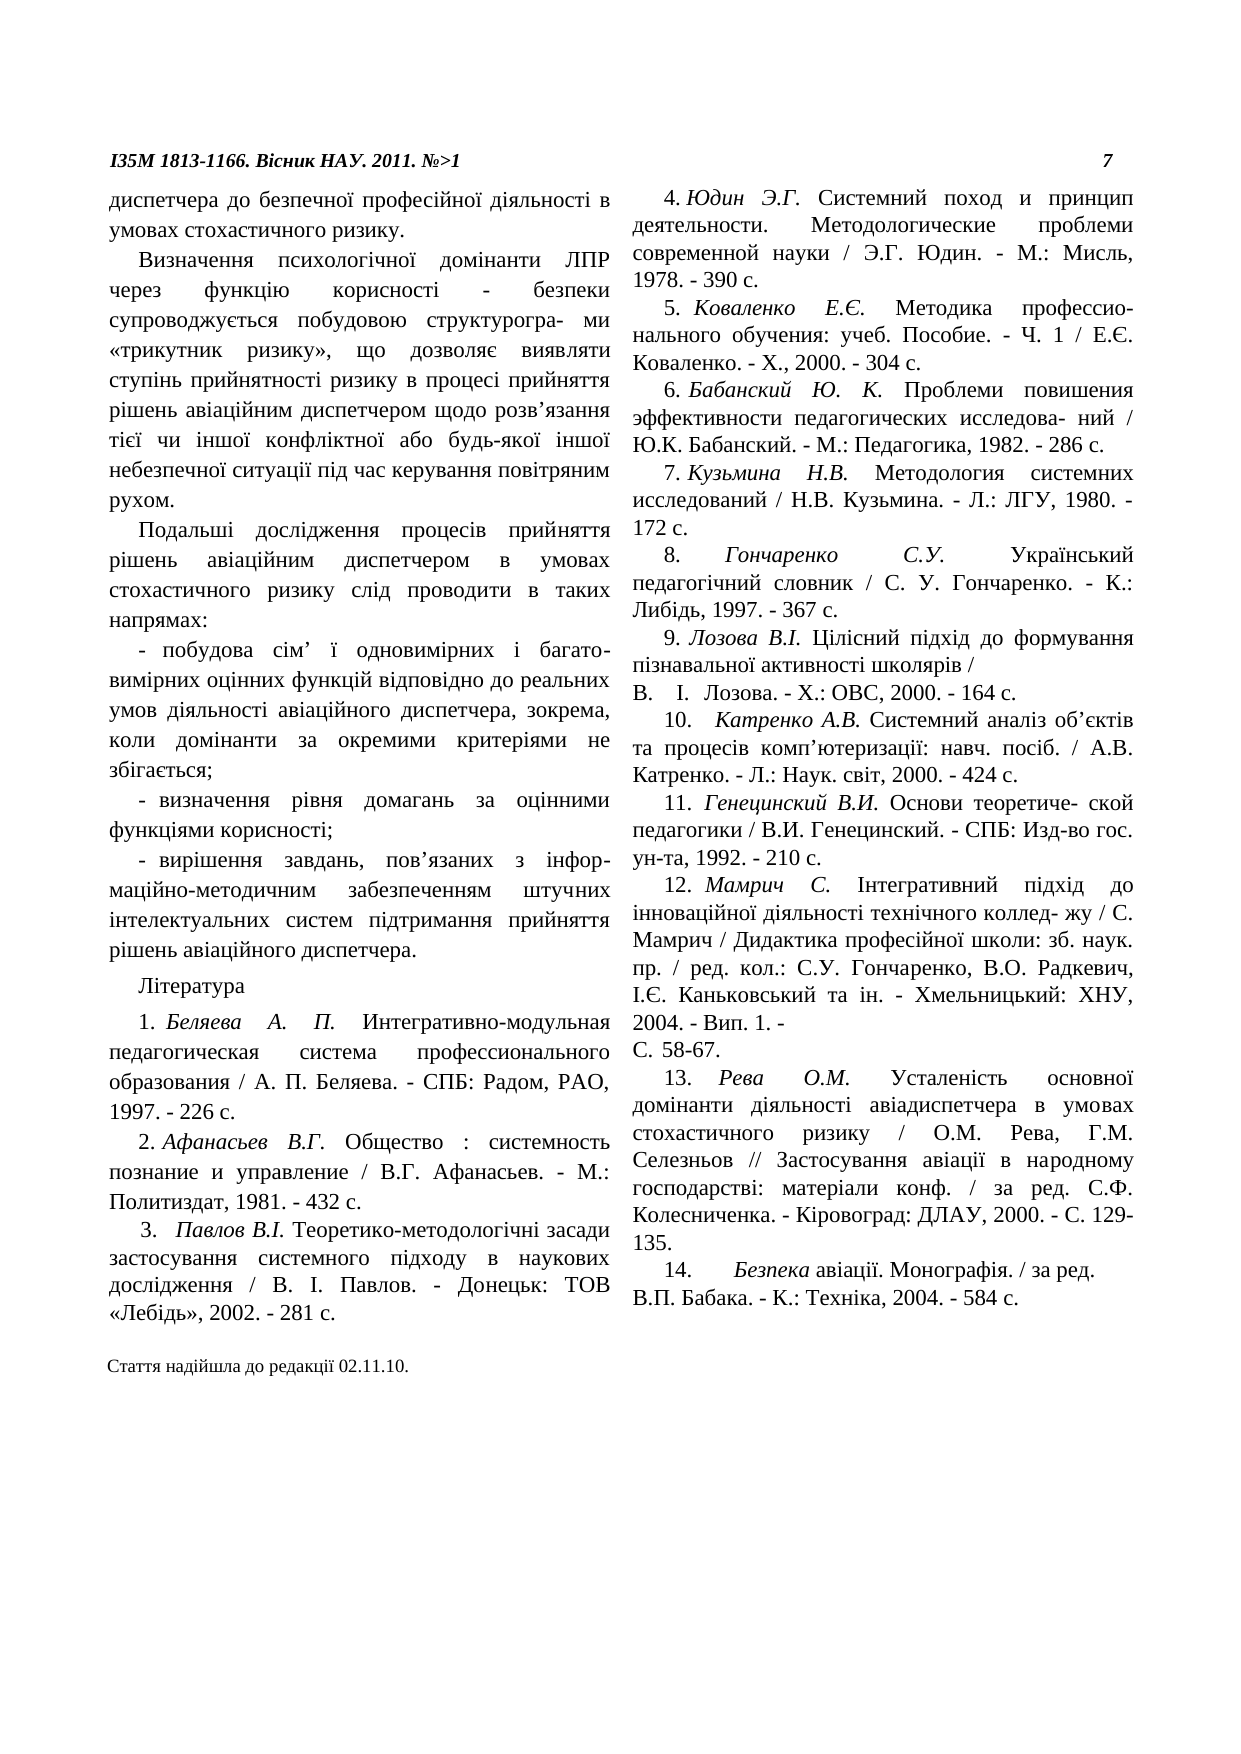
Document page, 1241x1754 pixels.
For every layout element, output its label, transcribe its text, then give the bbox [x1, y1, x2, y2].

list Гончаренко С.У. Український педагогічний словник / С. У. Гончаренко. - К.: Либідь, 1997. - 367 с. [632, 541, 1134, 623]
list Безпека авіації. Монографія. / за ред. [632, 1256, 1136, 1283]
text Визначення психологічної домінанти ЛПР через функцію корисності - безпеки супроводжується побудовою структурогра- ми «трикутник ризику», що дозволяє виявляти ступінь прийнятності ризику в процесі прийняття рішень авіаційним диспетчером щодо розв’язання тієї чи іншої конфліктної або будь-якої іншої небезпечної ситуації під час керування повітряним рухом. [109, 243, 611, 513]
list Лозова В.І. Цілісний підхід до формування пізнавальної активності школярів / [632, 623, 1134, 678]
list 58-67. [632, 1036, 1136, 1063]
list Рева О.М. Усталеність основної домінанти діяльності авіадиспетчера в умовах стохастичного ризику / О.М. Рева, Г.М. Селезньов // Застосування авіації в народному господарстві: матеріали конф. / за ред. С.Ф. Колесниченка. - Кіровоград: ДЛАУ, 2000. - С. 129-135. [632, 1063, 1134, 1256]
list Коваленко Е.Є. Методика профессио- нального обучения: учеб. Пособие. - Ч. 1 / Е.Є. Коваленко. - Х., 2000. - 304 с. [632, 293, 1134, 376]
text В.П. Бабака. - К.: Техніка, 2004. - 584 с. [632, 1283, 1136, 1311]
text Стаття надійшла до редакції 02.11.10. [107, 1358, 1136, 1376]
list визначення рівня домагань за оцінними функціями корисності; [109, 783, 611, 843]
list Кузьмина Н.В. Методология системних исследований / Н.В. Кузьмина. - Л.: ЛГУ, 1980. - 172 с. [632, 458, 1134, 541]
text Подальші дослідження процесів прийняття рішень авіаційним диспетчером в умовах стохастичного ризику слід проводити в таких напрямах: [109, 513, 611, 633]
list І. Лозова. - Х.: ОВС, 2000. - 164 с. [632, 678, 1136, 706]
list вирішення завдань, пов’язаних з інформаційно-методичним забезпеченням штучних інтелектуальних систем підтримання прийняття рішень авіаційного диспетчера. [109, 843, 611, 963]
list побудова сім’ ї одновимірних і багатовимірних оцінних функцій відповідно до реальних умов діяльності авіаційного диспетчера, зокрема, коли домінанти за окремими критеріями не збігається; [109, 633, 611, 783]
list Мамрич С. Інтегративний підхід до інноваційної діяльності технічного коллед- жу / С. Мамрич / Дидактика професійної школи: зб. наук. пр. / ред. кол.: С.У. Гончаренко, В.О. Радкевич, І.Є. Каньковський та ін. - Хмельницький: ХНУ, 2004. - Вип. 1. - [632, 871, 1134, 1036]
list Юдин Э.Г. Системний поход и принцип деятельности. Методологические проблеми современной науки / Э.Г. Юдин. - М.: Мисль, 1978. - 390 с. [632, 183, 1134, 293]
list Павлов В.І. Теоретико-методологічні засади застосування системного підходу в наукових дослідження / В. І. Павлов. - Донецьк: ТОВ «Лебідь», 2002. - 281 с. [109, 1216, 611, 1326]
text Література [109, 975, 613, 998]
list Беляева А. П. Интегративно-модульная педагогическая система профессионального образования / А. П. Беляева. - СПБ: Радом, РАО, 1997. - 226 с. [109, 1006, 611, 1126]
list Катренко А.В. Системний аналіз об’єктів та процесів комп’ютеризації: навч. посіб. / А.В. Катренко. - Л.: Наук. світ, 2000. - 424 с. [632, 706, 1134, 788]
list Генецинский В.И. Основи теоретиче- ской педагогики / В.И. Генецинский. - СПБ: Изд-во гос. ун-та, 1992. - 210 с. [632, 788, 1134, 871]
list Афанасьев В.Г. Общество : системность познание и управление / В.Г. Афанасьев. - М.: Политиздат, 1981. - 432 с. [109, 1126, 611, 1216]
list Бабанский Ю. К. Проблеми повишения эффективности педагогических исследова- ний / Ю.К. Бабанский. - М.: Педагогика, 1982. - 286 с. [632, 376, 1134, 458]
